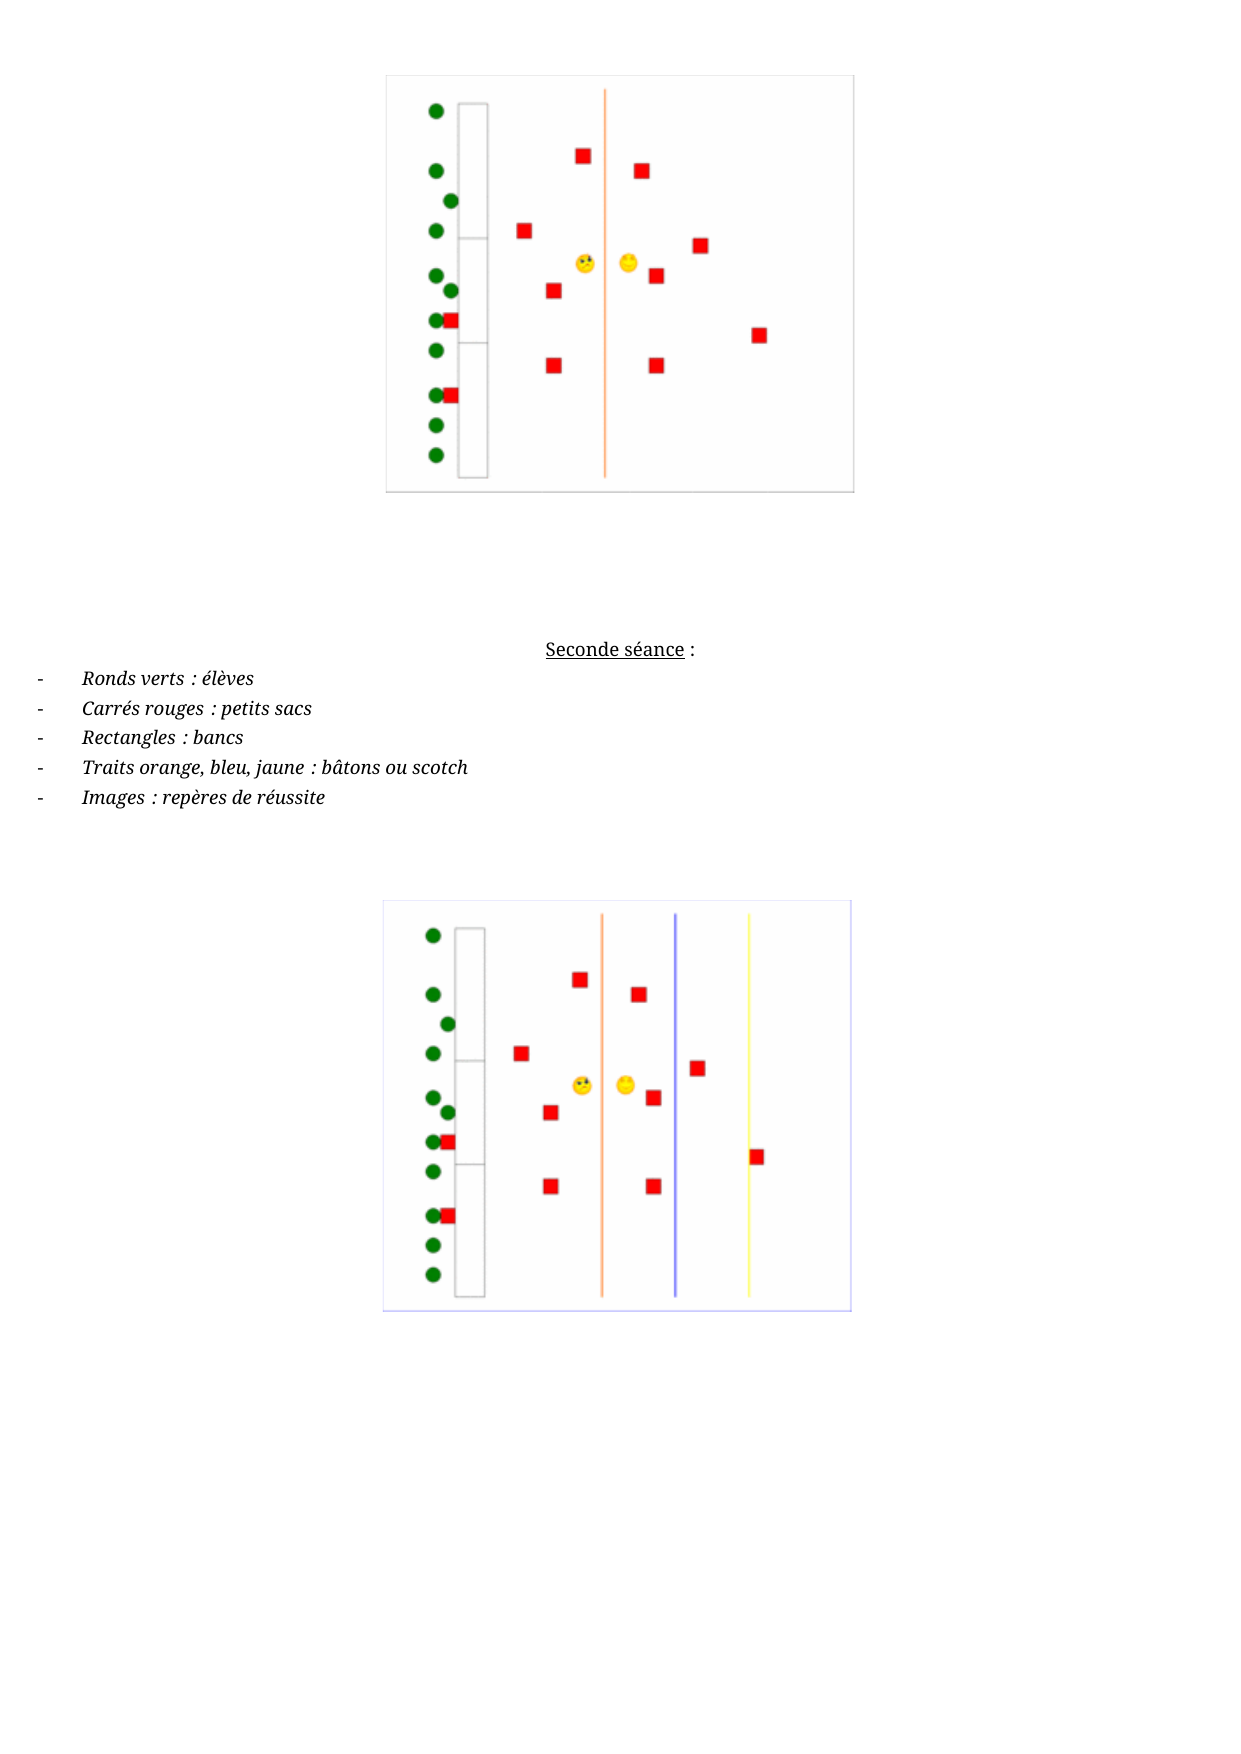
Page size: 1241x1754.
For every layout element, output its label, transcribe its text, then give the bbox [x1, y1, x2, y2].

picture [385, 75, 855, 493]
text - Ronds verts : élèves [37, 662, 1165, 691]
text Seconde séance : [75, 636, 1165, 662]
text - Images : repères de réussite [37, 781, 1165, 811]
picture [382, 900, 852, 1312]
text - Traits orange, bleu, jaune : bâtons ou scotch [37, 751, 1165, 781]
text - Rectangles : bancs [37, 721, 1165, 751]
text - Carrés rouges : petits sacs [37, 691, 1165, 721]
